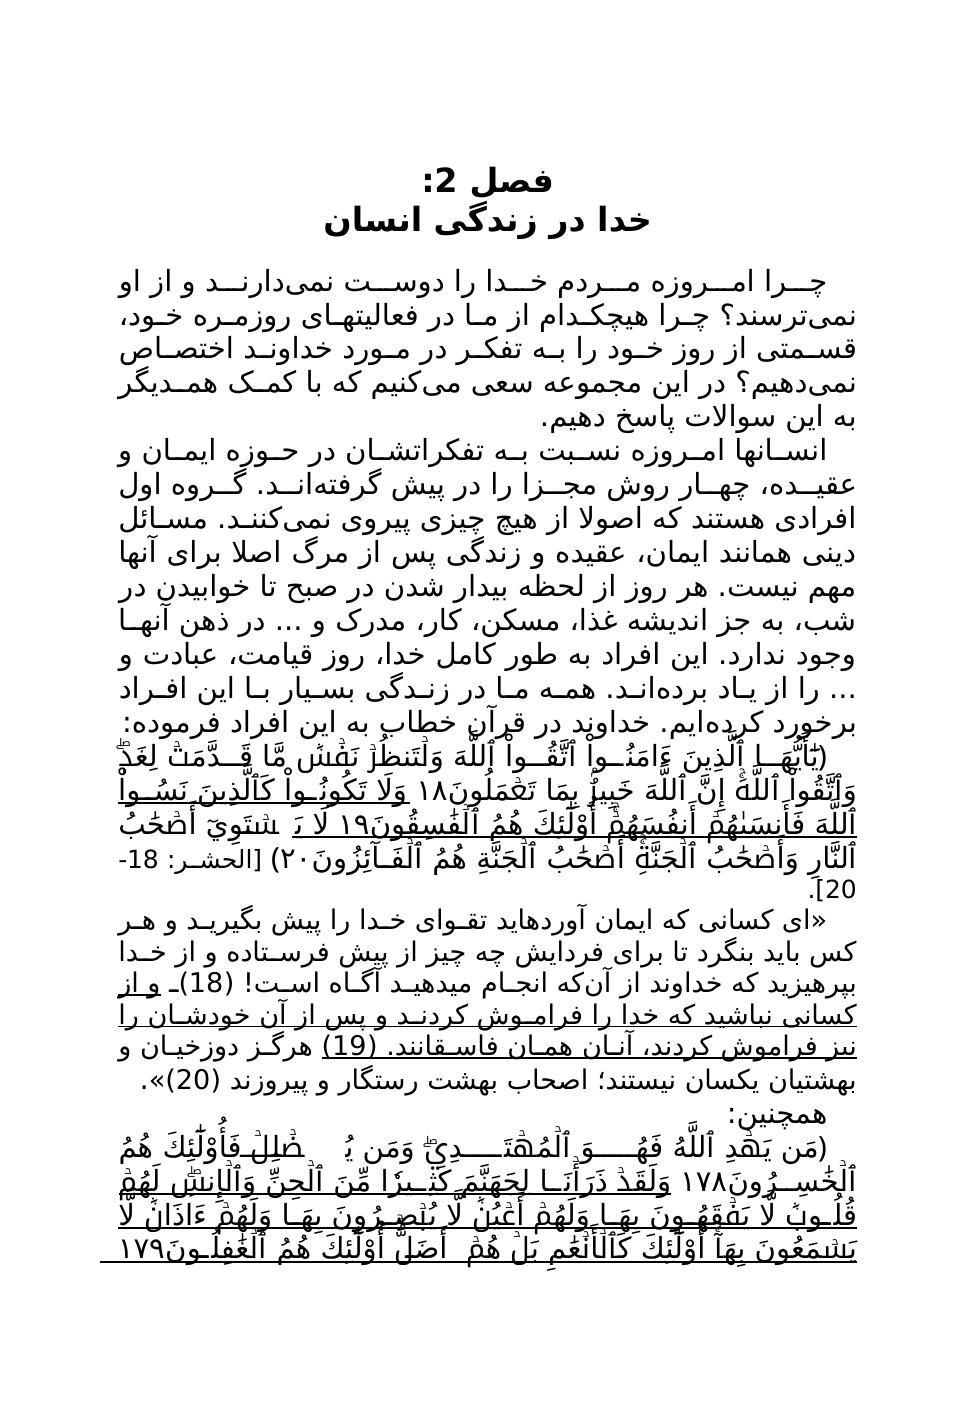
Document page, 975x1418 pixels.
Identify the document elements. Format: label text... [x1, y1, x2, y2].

text «ای کسانی که ایمان آورده‏اید تقوای خدا را پیش بگیرید و هر کس باید بنگرد تا برای فردایش چه چیز از پیش فرستاده و از خدا بپرهیزید که خداوند از آن‌که‏ انجام می‏دهید آگاه است! (18) و ‏از کسانی نباشید که خدا را فراموش کردند و پس از آن خودشان را نیز فراموش‏ کردند، آنان همان فاسقانند. (19) هرگز دوزخیان و بهشتیان یکسان نیستند؛ اصحاب بهشت رستگار و پیروزند (20)». [118, 1027, 857, 1096]
text ﴿يَٰٓأَيُّهَا ٱلَّذِينَ ءَامَنُواْ ٱتَّقُواْ ٱللَّهَ وَلۡتَنظُرۡ نَفۡسٞ مَّا قَدَّمَتۡ لِغَدٖۖ وَٱتَّقُواْ ٱللَّهَۚ إِنَّ ٱللَّهَ خَبِيرُۢ بِمَا تَعۡمَلُونَ١٨ وَلَا تَكُونُواْ كَٱلَّذِينَ نَسُواْ ٱللَّهَ فَأَنسَىٰهُمۡ أَنفُسَهُمۡۚ أُوْلَٰٓئِكَ هُمُ ٱلۡفَٰسِقُونَ١٩ لَا يَسۡتَوِيٓ أَصۡحَٰبُ ٱلنَّارِ وَأَصۡحَٰبُ ٱلۡجَنَّةِۚ أَصۡحَٰبُ ٱلۡجَنَّةِ هُمُ ٱلۡفَآئِزُونَ٢٠﴾ [الحشر: 18-20]. [118, 739, 857, 904]
text چرا امروزه مردم خدا را دوست‌ نمی‌دارند و از او نمی‌ترسند؟ چرا هیچکدام از ما در فعالیتهای روزمره خود، قسمتی از روز خود را به تفکر در مورد خداوند اختصاص نمی‌دهیم؟ در این مجموعه سعی می‌کنیم که با کمک همدیگر به این سوالات پاسخ دهیم. [118, 264, 857, 434]
text «ای کسانی که ایمان آورده‏اید تقوای خدا را پیش بگیرید و هر کس باید بنگرد تا برای فردایش چه چیز از پیش فرستاده و از خدا بپرهیزید که خداوند از آن‌که‏ انجام می‏دهید آگاه است! (18) و ‏از کسانی نباشید که خدا را فراموش کردند و پس از آن خودشان را نیز فراموش‏ کردند، آنان همان فاسقانند. (19) هرگز دوزخیان و بهشتیان یکسان نیستند؛ اصحاب بهشت رستگار و پیروزند (20)». [118, 904, 857, 1026]
text همچنین: [118, 1096, 857, 1130]
text فصل 2: خدا در زندگی انسان [118, 161, 857, 239]
text انسانها امروزه نسبت به تفکراتشان در حوزه ایمان و عقیده، چهار روش مجزا را در پیش گرفته‌اند. گروه اول افرادی هستند که اصولا از هیچ چیزی پیروی نمی‌کنند. مسائل دینی همانند ایمان، عقیده و زندگی پس از مرگ اصلا برای آنها مهم نیست. هر روز از لحظه بیدار شدن در صبح تا خوابیدن در شب، به جز اندیشه غذا، مسکن، کار، مدرک و ... در ذهن آنها وجود ندارد. این افراد به طور کامل خدا، روز قیامت، عبادت و ... را از یاد برده‌اند. همه ما در زندگی بسیار با این افراد برخورد کرده‌ایم. خداوند در قرآن خطاب به این افراد فرموده: [118, 434, 857, 739]
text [118, 1229, 857, 1261]
